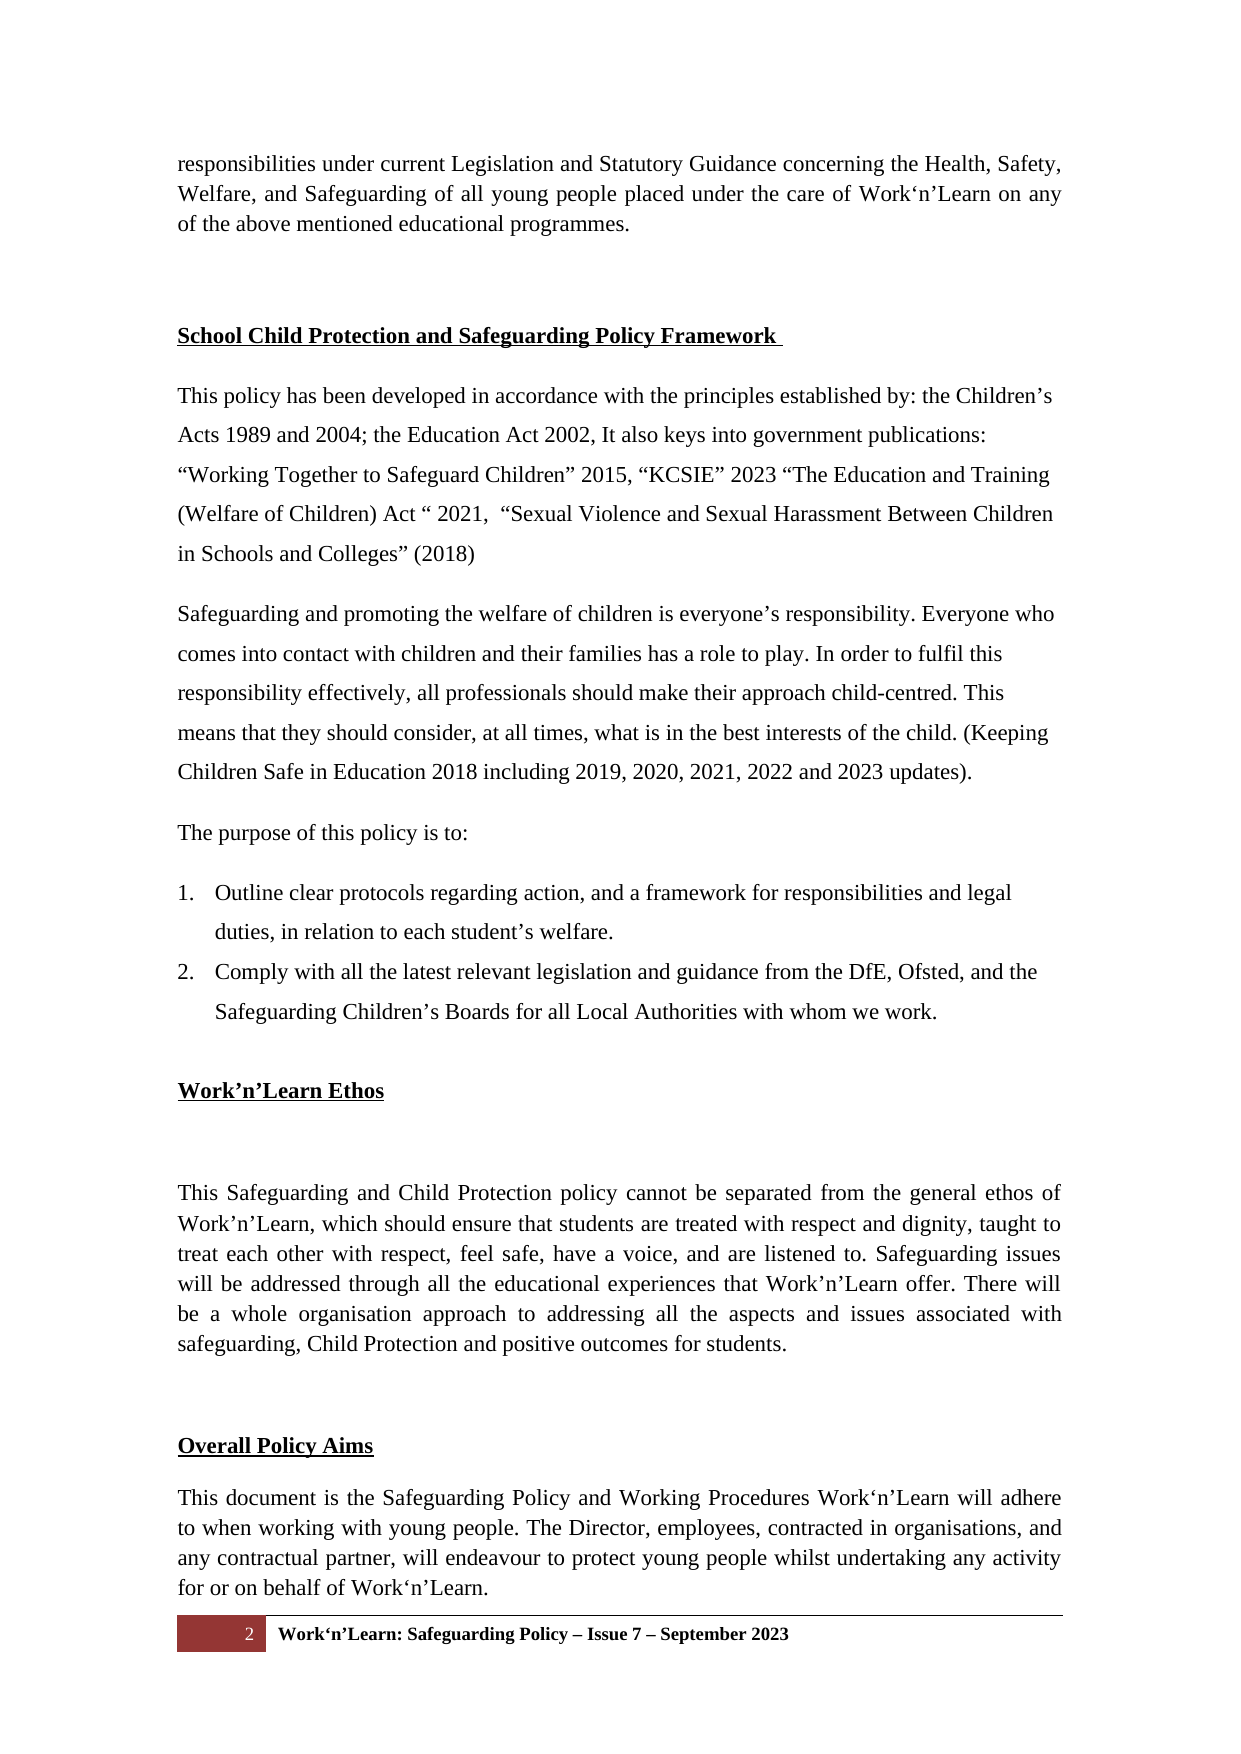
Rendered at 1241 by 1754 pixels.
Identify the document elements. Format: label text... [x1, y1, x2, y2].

list Outline clear protocols regarding action, and a framework for responsibilities and legal duties, in relation to each student’s welfare. [177, 879, 1063, 945]
text This policy has been developed in accordance with the principles established by: the Children’s Acts 1989 and 2004; the Education Act 2002, It also keys into government publications: “Working Together to Safeguard Children” 2015, “KCSIE” 2023 “The Education and Training (Welfare of Children) Act “ 2021, “Sexual Violence and Sexual Harassment Between Children in Schools and Colleges” (2018) [177, 382, 1063, 566]
text Overall Policy Aims [177, 1432, 1063, 1459]
text School Child Protection and Safeguarding Policy Framework [177, 322, 1063, 348]
list Comply with all the latest relevant legislation and guidance from the DfE, Ofsted, and the Safeguarding Children’s Boards for all Local Authorities with whom we work. [177, 958, 1063, 1024]
text Work’n’Learn Ethos [177, 1077, 1063, 1104]
text The purpose of this policy is to: [177, 818, 1063, 845]
text This Safeguarding and Child Protection policy cannot be separated from the general ethos of Work’n’Learn, which should ensure that students are treated with respect and dignity, taught to treat each other with respect, feel safe, have a voice, and are listened to. Safeguarding issues will be addressed through all the educational experiences that Work’n’Learn offer. There will be a whole organisation approach to addressing all the aspects and issues associated with safeguarding, Child Protection and positive outcomes for students. [177, 1179, 1063, 1357]
text This document is the Safeguarding Policy and Working Procedures Work‘n’Learn will adhere to when working with young people. The Director, employees, contracted in organisations, and any contractual partner, will endeavour to protect young people whilst undertaking any activity for or on behalf of Work‘n’Learn. [177, 1483, 1063, 1601]
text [177, 150, 1063, 237]
text Safeguarding and promoting the welfare of children is everyone’s responsibility. Everyone who comes into contact with children and their families has a role to play. In order to fulfil this responsibility effectively, all professionals should make their approach child-centred. This means that they should consider, at all times, what is in the best interests of the child. (Keeping Children Safe in Education 2018 including 2019, 2020, 2021, 2022 and 2023 updates). [177, 600, 1063, 784]
